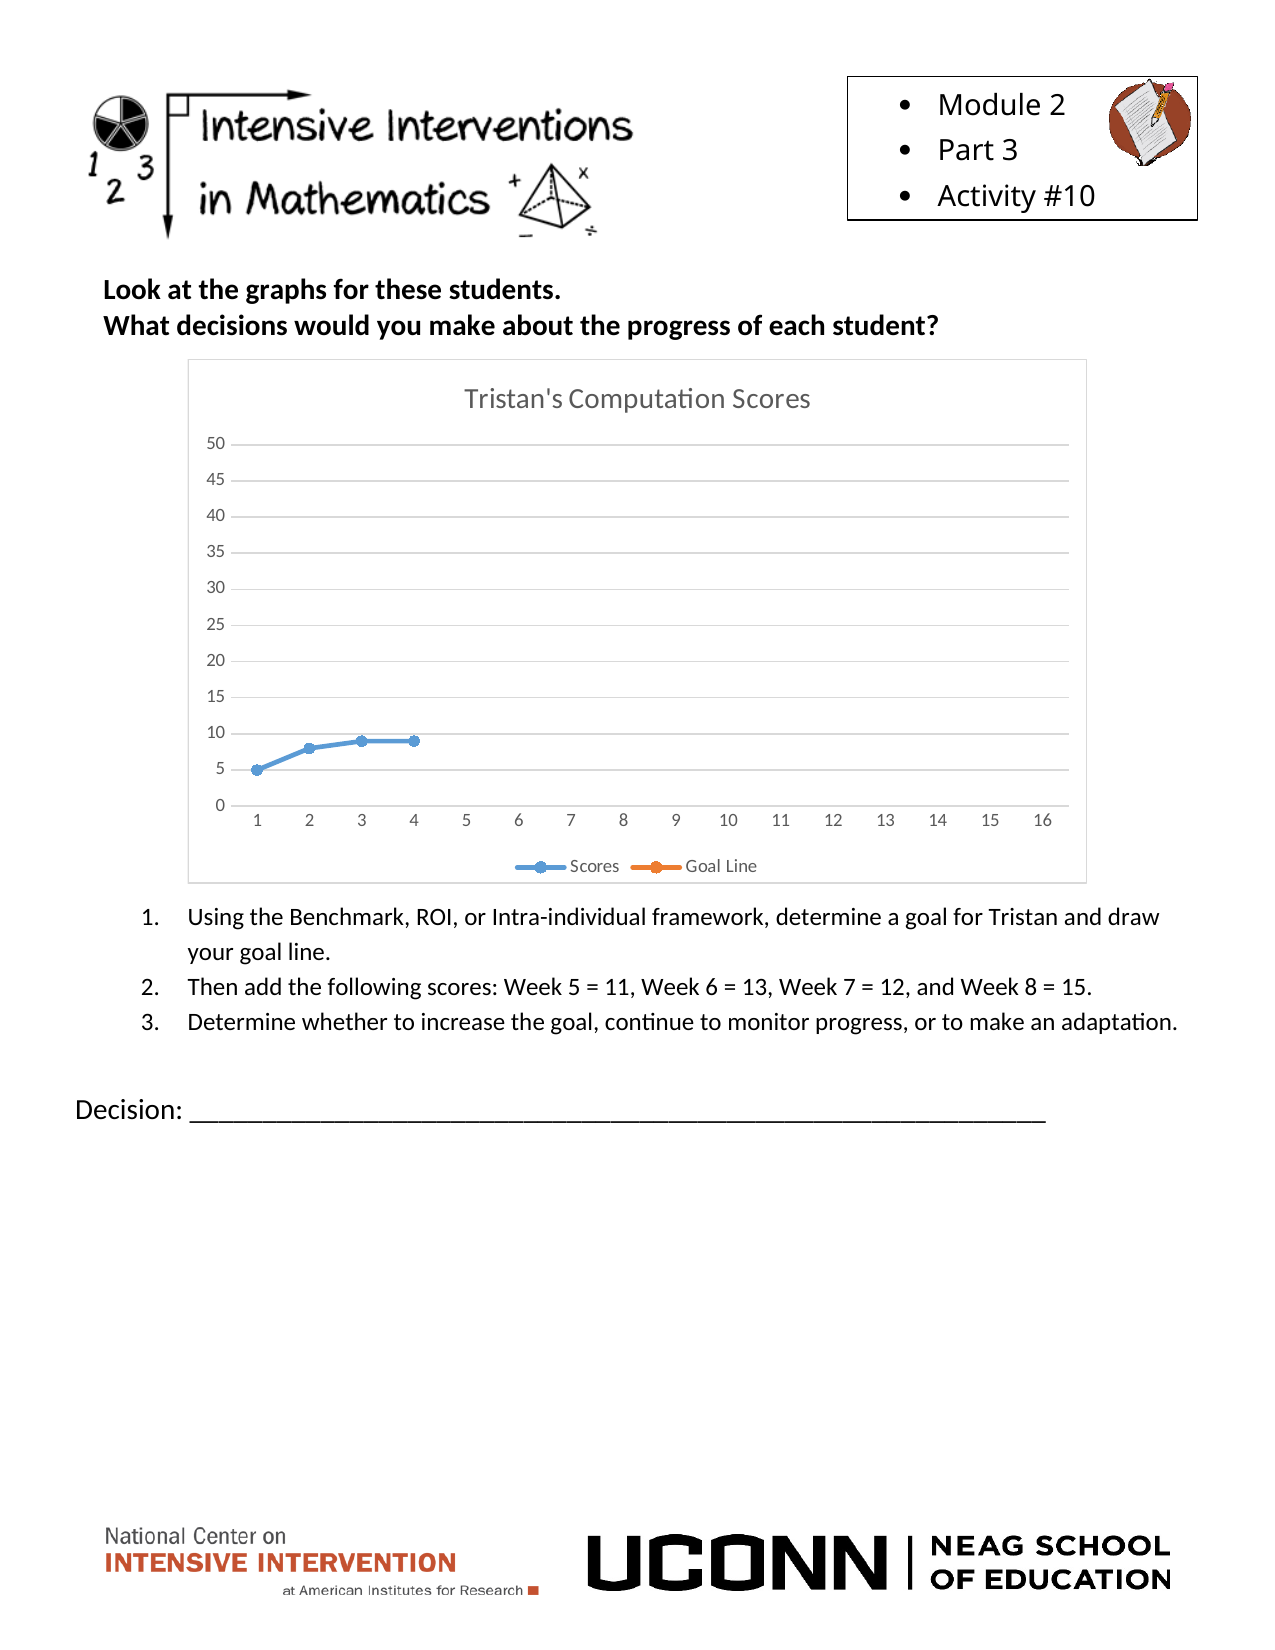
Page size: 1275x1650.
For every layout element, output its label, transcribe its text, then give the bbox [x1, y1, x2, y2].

text Look at the graphs for these students. [75, 271, 1200, 307]
list Then add the following scores: Week 5 = 11, Week 6 = 13, Week 7 = 12, and Week 8 = 15. [141, 971, 1200, 1002]
picture [75, 75, 642, 246]
picture [1103, 76, 1197, 166]
list Using the Benchmark, ROI, or Intra-individual framework, determine a goal for Tristan and draw your goal line. [141, 901, 1200, 967]
picture [587, 1534, 1170, 1591]
list Determine whether to increase the goal, continue to monitor progress, or to make an adaptation. [141, 1006, 1200, 1037]
picture [103, 1518, 542, 1606]
text Decision: ___________________________________________________________ [75, 1091, 1200, 1127]
text What decisions would you make about the progress of each student? [75, 307, 1200, 342]
